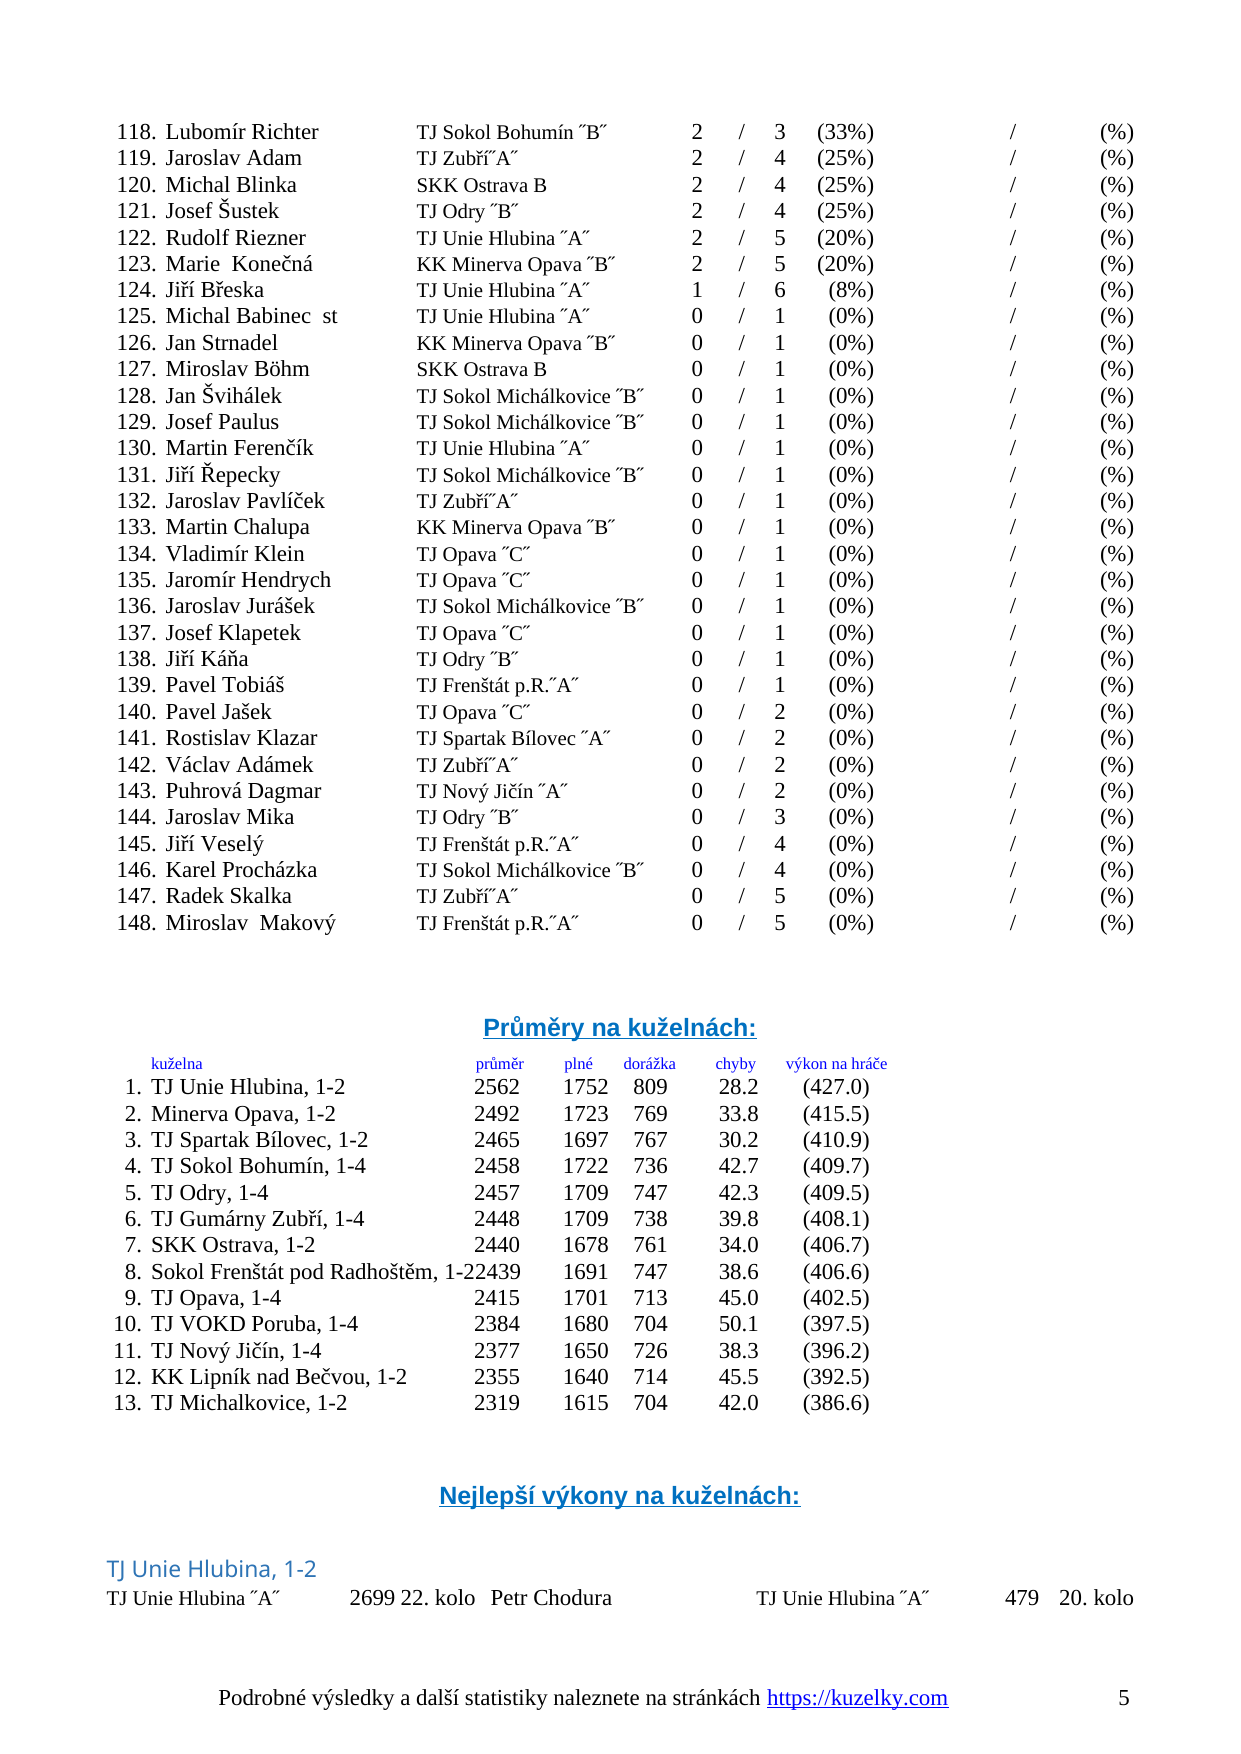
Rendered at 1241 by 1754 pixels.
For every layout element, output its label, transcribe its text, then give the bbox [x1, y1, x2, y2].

text 12. KK Lipník nad Bečvou, 1-2 2355 1640 714 45.5 (392.5) [106, 1363, 1134, 1389]
text 144. Jaroslav Mika TJ Odry ˝B˝ 0 / 3 (0%) / (%) [106, 803, 1134, 830]
text Nejlepší výkony na kuželnách: [94, 1481, 1145, 1510]
text 138. Jiří Káňa TJ Odry ˝B˝ 0 / 1 (0%) / (%) [106, 645, 1134, 672]
text TJ Unie Hlubina ˝A˝ 2699 22. kolo Petr Chodura TJ Unie Hlubina ˝A˝ 479 20. kolo [106, 1584, 1134, 1610]
text 8. Sokol Frenštát pod Radhoštěm, 1-2 2439 1691 747 38.6 (406.6) [106, 1258, 1134, 1284]
text Průměry na kuželnách: [94, 1013, 1145, 1042]
text 119. Jaroslav Adam TJ Zubří˝A˝ 2 / 4 (25%) / (%) [106, 144, 1134, 171]
text 129. Josef Paulus TJ Sokol Michálkovice ˝B˝ 0 / 1 (0%) / (%) [106, 408, 1134, 434]
text 145. Jiří Veselý TJ Frenštát p.R.˝A˝ 0 / 4 (0%) / (%) [106, 830, 1134, 856]
text 139. Pavel Tobiáš TJ Frenštát p.R.˝A˝ 0 / 1 (0%) / (%) [106, 672, 1134, 698]
text 128. Jan Švihálek TJ Sokol Michálkovice ˝B˝ 0 / 1 (0%) / (%) [106, 382, 1134, 408]
text 134. Vladimír Klein TJ Opava ˝C˝ 0 / 1 (0%) / (%) [106, 540, 1134, 566]
text 131. Jiří Řepecky TJ Sokol Michálkovice ˝B˝ 0 / 1 (0%) / (%) [106, 461, 1134, 487]
text 121. Josef Šustek TJ Odry ˝B˝ 2 / 4 (25%) / (%) [106, 197, 1134, 223]
text 5. TJ Odry, 1-4 2457 1709 747 42.3 (409.5) [106, 1179, 1134, 1205]
text 135. Jaromír Hendrych TJ Opava ˝C˝ 0 / 1 (0%) / (%) [106, 566, 1134, 592]
text 124. Jiří Břeska TJ Unie Hlubina ˝A˝ 1 / 6 (8%) / (%) [106, 276, 1134, 303]
text 7. SKK Ostrava, 1-2 2440 1678 761 34.0 (406.7) [106, 1231, 1134, 1258]
text 13. TJ Michalkovice, 1-2 2319 1615 704 42.0 (386.6) [106, 1389, 1134, 1416]
text 1. TJ Unie Hlubina, 1-2 2562 1752 809 28.2 (427.0) [106, 1073, 1134, 1099]
text 141. Rostislav Klazar TJ Spartak Bílovec ˝A˝ 0 / 2 (0%) / (%) [106, 724, 1134, 751]
text 146. Karel Procházka TJ Sokol Michálkovice ˝B˝ 0 / 4 (0%) / (%) [106, 856, 1134, 882]
text 132. Jaroslav Pavlíček TJ Zubří˝A˝ 0 / 1 (0%) / (%) [106, 487, 1134, 513]
text 118. Lubomír Richter TJ Sokol Bohumín ˝B˝ 2 / 3 (33%) / (%) [106, 118, 1134, 144]
text 148. Miroslav Makový TJ Frenštát p.R.˝A˝ 0 / 5 (0%) / (%) [106, 909, 1134, 935]
text 11. TJ Nový Jičín, 1-4 2377 1650 726 38.3 (396.2) [106, 1337, 1134, 1363]
text 133. Martin Chalupa KK Minerva Opava ˝B˝ 0 / 1 (0%) / (%) [106, 513, 1134, 540]
text 137. Josef Klapetek TJ Opava ˝C˝ 0 / 1 (0%) / (%) [106, 619, 1134, 645]
text 122. Rudolf Riezner TJ Unie Hlubina ˝A˝ 2 / 5 (20%) / (%) [106, 223, 1134, 250]
text 143. Puhrová Dagmar TJ Nový Jičín ˝A˝ 0 / 2 (0%) / (%) [106, 777, 1134, 803]
text 2. Minerva Opava, 1-2 2492 1723 769 33.8 (415.5) [106, 1099, 1134, 1126]
text 123. Marie Konečná KK Minerva Opava ˝B˝ 2 / 5 (20%) / (%) [106, 250, 1134, 276]
text 126. Jan Strnadel KK Minerva Opava ˝B˝ 0 / 1 (0%) / (%) [106, 329, 1134, 355]
text 140. Pavel Jašek TJ Opava ˝C˝ 0 / 2 (0%) / (%) [106, 698, 1134, 724]
text 127. Miroslav Böhm SKK Ostrava B 0 / 1 (0%) / (%) [106, 355, 1134, 382]
text 120. Michal Blinka SKK Ostrava B 2 / 4 (25%) / (%) [106, 171, 1134, 197]
text 10. TJ VOKD Poruba, 1-4 2384 1680 704 50.1 (397.5) [106, 1310, 1134, 1337]
text 125. Michal Babinec st TJ Unie Hlubina ˝A˝ 0 / 1 (0%) / (%) [106, 303, 1134, 329]
subtitle TJ Unie Hlubina, 1-2 [106, 1553, 1134, 1584]
text 142. Václav Adámek TJ Zubří˝A˝ 0 / 2 (0%) / (%) [106, 751, 1134, 777]
text 6. TJ Gumárny Zubří, 1-4 2448 1709 738 39.8 (408.1) [106, 1205, 1134, 1231]
text 9. TJ Opava, 1-4 2415 1701 713 45.0 (402.5) [106, 1284, 1134, 1310]
text kuželna průměr plné dorážka chyby výkon na hráče [106, 1054, 1134, 1073]
text 4. TJ Sokol Bohumín, 1-4 2458 1722 736 42.7 (409.7) [106, 1152, 1134, 1179]
text 3. TJ Spartak Bílovec, 1-2 2465 1697 767 30.2 (410.9) [106, 1126, 1134, 1152]
text 136. Jaroslav Jurášek TJ Sokol Michálkovice ˝B˝ 0 / 1 (0%) / (%) [106, 592, 1134, 619]
text 147. Radek Skalka TJ Zubří˝A˝ 0 / 5 (0%) / (%) [106, 882, 1134, 909]
text 130. Martin Ferenčík TJ Unie Hlubina ˝A˝ 0 / 1 (0%) / (%) [106, 434, 1134, 461]
